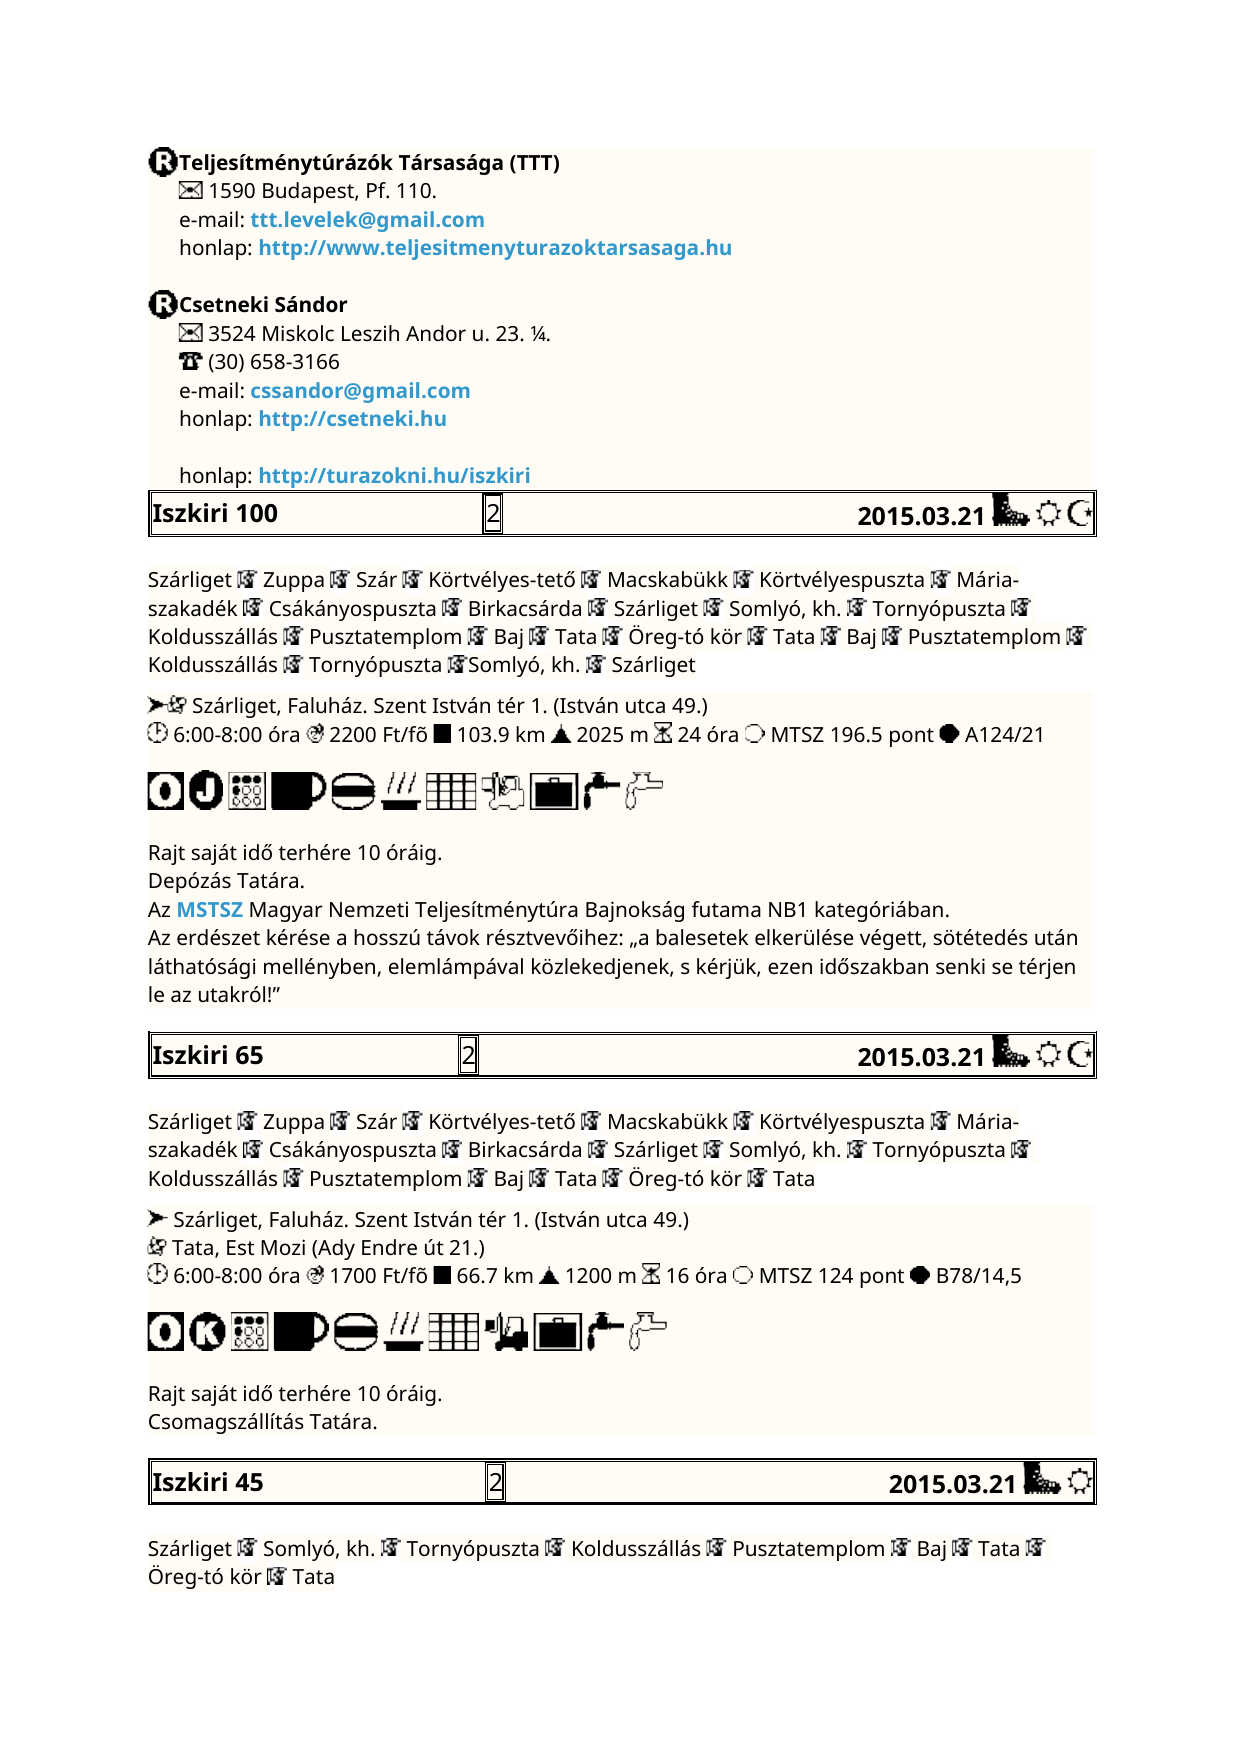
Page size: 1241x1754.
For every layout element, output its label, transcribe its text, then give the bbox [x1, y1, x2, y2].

picture [992, 1035, 1030, 1067]
picture [467, 626, 488, 645]
picture [529, 773, 579, 810]
picture [237, 1538, 258, 1556]
picture [747, 626, 768, 645]
picture [331, 773, 376, 810]
picture [882, 626, 902, 645]
picture [383, 1312, 424, 1351]
picture [583, 772, 621, 810]
picture [581, 1111, 601, 1130]
picture [847, 1140, 867, 1158]
picture [1066, 626, 1087, 645]
picture [1036, 500, 1062, 526]
picture [1036, 1041, 1062, 1067]
picture [283, 626, 304, 645]
picture [602, 1168, 623, 1187]
picture [330, 570, 350, 588]
picture [273, 1312, 329, 1351]
picture [1023, 1462, 1062, 1494]
picture [703, 598, 724, 616]
picture [529, 1168, 549, 1187]
picture [733, 1266, 753, 1284]
picture [930, 1111, 951, 1130]
picture [426, 773, 477, 810]
picture [484, 1312, 528, 1351]
picture [481, 772, 525, 810]
picture [381, 1538, 401, 1556]
picture [533, 1313, 583, 1351]
picture [539, 1266, 560, 1284]
picture [930, 570, 951, 588]
picture [402, 1111, 423, 1130]
table_header [152, 1035, 458, 1075]
picture [992, 493, 1030, 526]
picture [147, 772, 184, 810]
picture [545, 1538, 565, 1556]
picture [147, 1263, 168, 1284]
picture [442, 1140, 462, 1158]
picture [433, 724, 451, 743]
picture [381, 772, 421, 810]
picture [629, 1312, 667, 1351]
text Szárliget Zuppa Szár Körtvélyes-tető Macskabükk Körtvélyespuszta Mária-szakadék Csákányospuszta Birkacsárda Szárliget Somlyó, kh. Tornyópuszta Koldusszállás Pusztatemplom Baj Tata Öreg-tó kör Tata Baj Pusztatemplom Koldusszállás Tornyópuszta Somlyó, kh. Szárliget [148, 537, 1093, 679]
picture [147, 1312, 184, 1351]
picture [747, 1168, 768, 1187]
picture [529, 626, 549, 645]
picture [1011, 598, 1031, 616]
text Szárliget Zuppa Szár Körtvélyes-tető Macskabükk Körtvélyespuszta Mária-szakadék Csákányospuszta Birkacsárda Szárliget Somlyó, kh. Tornyópuszta Koldusszállás Pusztatemplom Baj Tata Öreg-tó kör Tata [148, 1079, 1093, 1192]
picture [1011, 1140, 1031, 1158]
picture [306, 723, 324, 743]
picture [588, 1140, 608, 1158]
picture [271, 772, 327, 810]
picture [733, 570, 754, 588]
picture [147, 722, 168, 743]
picture [847, 598, 867, 616]
picture [1025, 1538, 1046, 1556]
table_header [488, 1465, 502, 1499]
picture [231, 1312, 269, 1351]
picture [1067, 1468, 1093, 1494]
picture [588, 598, 608, 616]
picture [330, 1111, 350, 1130]
picture [267, 1567, 287, 1585]
picture [447, 655, 468, 673]
picture [939, 724, 960, 743]
picture [189, 1312, 226, 1351]
table_header [152, 1462, 485, 1502]
picture [178, 323, 203, 342]
table_header [148, 148, 1093, 489]
picture [442, 598, 462, 616]
picture [581, 570, 601, 588]
picture [428, 1313, 479, 1351]
picture [586, 655, 606, 673]
picture [433, 1266, 451, 1284]
picture [587, 1312, 624, 1351]
picture [910, 1266, 930, 1284]
picture [1067, 1041, 1093, 1067]
picture [189, 770, 223, 810]
table_header [503, 493, 1093, 533]
table_header [479, 1035, 1093, 1075]
picture [237, 1111, 258, 1130]
picture [745, 724, 765, 743]
picture [147, 1236, 167, 1256]
picture [147, 147, 178, 177]
picture [706, 1538, 727, 1556]
picture [820, 626, 841, 645]
picture [891, 1538, 911, 1556]
text Szárliget Somlyó, kh. Tornyópuszta Koldusszállás Pusztatemplom Baj Tata Öreg-tó kör Tata [148, 1505, 1093, 1591]
picture [147, 1209, 168, 1227]
picture [306, 1265, 324, 1284]
picture [551, 724, 572, 743]
picture [147, 695, 187, 714]
picture [467, 1168, 488, 1187]
picture [283, 655, 304, 673]
picture [178, 181, 203, 199]
text Rajt saját idő terhére 10 óráig. Csomagszállítás Tatára. [148, 1379, 1093, 1436]
picture [654, 722, 672, 743]
picture [602, 626, 623, 645]
text Szárliget, Faluház. Szent István tér 1. (István utca 49.) Tata, Est Mozi (Ady Endre út 21.) 6:00-8:00 óra 1700 Ft/fõ 66.7 km 1200 m 16 óra MTSZ 124 pont B78/14,5 [148, 1205, 1093, 1290]
picture [237, 570, 258, 588]
picture [402, 570, 423, 588]
picture [1067, 500, 1093, 526]
picture [733, 1111, 754, 1130]
picture [178, 352, 203, 370]
text Szárliget, Faluház. Szent István tér 1. (István utca 49.) 6:00-8:00 óra 2200 Ft/fõ 103.9 km 2025 m 24 óra MTSZ 196.5 pont A124/21 [148, 691, 1093, 748]
table_header [506, 1462, 1093, 1502]
picture [283, 1168, 304, 1187]
picture [228, 772, 266, 810]
text Rajt saját idő terhére 10 óráig. Depózás Tatára. Az MSTSZ Magyar Nemzeti Teljesítménytúra Bajnokság futama NB1 kategóriában. Az erdészet kérése a hosszú távok résztvevőihez: „a balesetek elkerülése végett, sötétedés után láthatósági mellényben, elemlámpával közlekedjenek, s kérjük, ezen időszakban senki se térjen le az utakról!” [148, 838, 1093, 1009]
picture [243, 598, 263, 616]
table_header [152, 493, 482, 533]
picture [334, 1313, 378, 1351]
picture [625, 772, 663, 810]
picture [243, 1140, 263, 1158]
picture [147, 290, 178, 319]
picture [952, 1538, 973, 1556]
table_header [486, 496, 500, 530]
picture [642, 1263, 660, 1284]
table_header [461, 1038, 475, 1072]
picture [703, 1140, 724, 1158]
